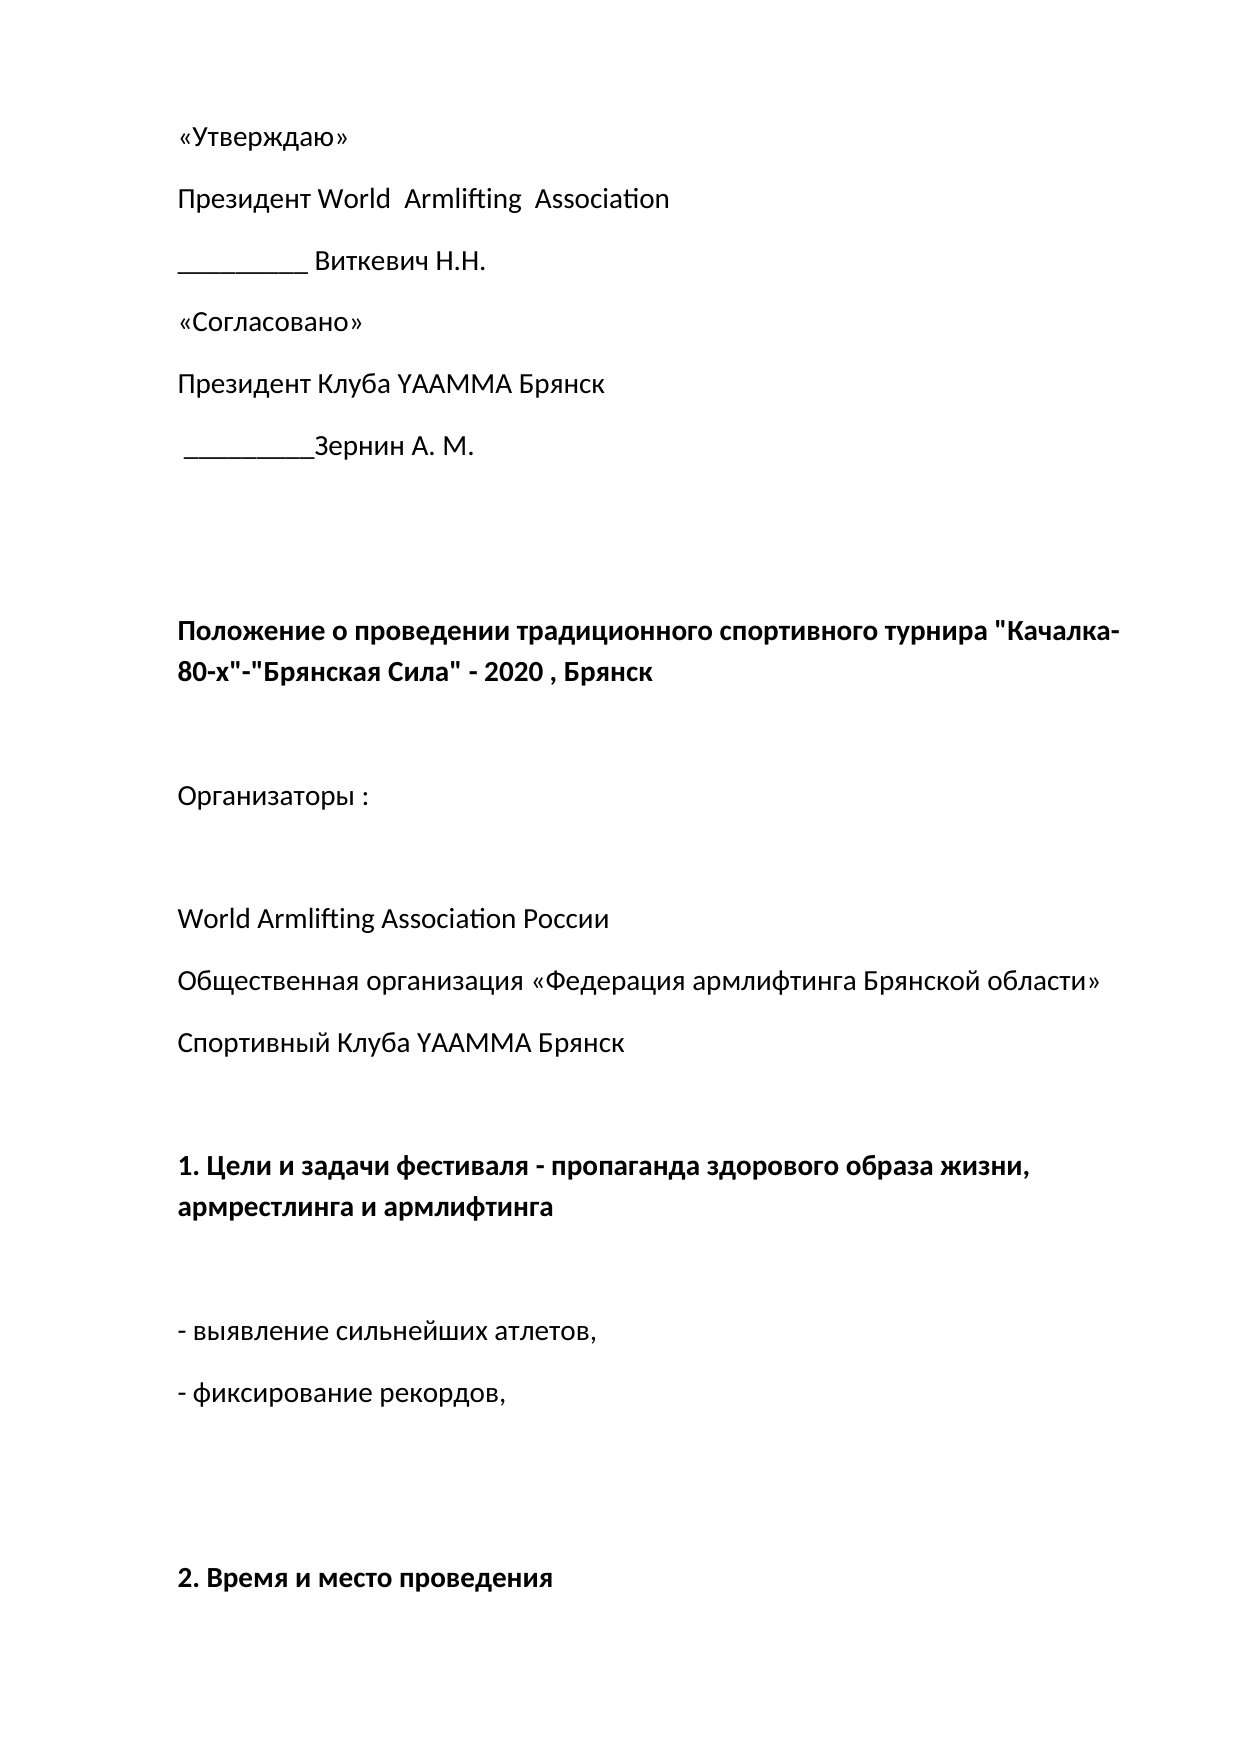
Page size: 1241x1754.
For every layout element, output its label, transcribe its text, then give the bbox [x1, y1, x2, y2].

text «Согласовано» [177, 303, 1152, 339]
text - фиксирование рекордов, [177, 1374, 1152, 1409]
text «Утверждаю» [177, 118, 1152, 154]
text Общественная организация «Федерация армлифтинга Брянской области» [177, 962, 1152, 998]
text Организаторы : [177, 777, 1152, 812]
text Президент World Armlifting Association [177, 180, 1152, 216]
text 1. Цели и задачи фестиваля - пропаганда здорового образа жизни, армрестлинга и армлифтинга [177, 1147, 1152, 1224]
text - выявление сильнейших атлетов, [177, 1312, 1152, 1347]
text _________Зернин А. М. [177, 427, 1152, 463]
text 2. Время и место проведения [177, 1559, 1152, 1594]
text Президент Клуба YAAMMA Брянск [177, 365, 1152, 401]
text Положение о проведении традиционного спортивного турнира "Качалка-80-х"-"Брянская Сила" - 2020 , Брянск [177, 612, 1152, 689]
text Спортивный Клуба YAAMMA Брянск [177, 1024, 1152, 1059]
text _________ Виткевич Н.Н. [177, 242, 1152, 277]
text World Armlifting Association России [177, 900, 1152, 936]
